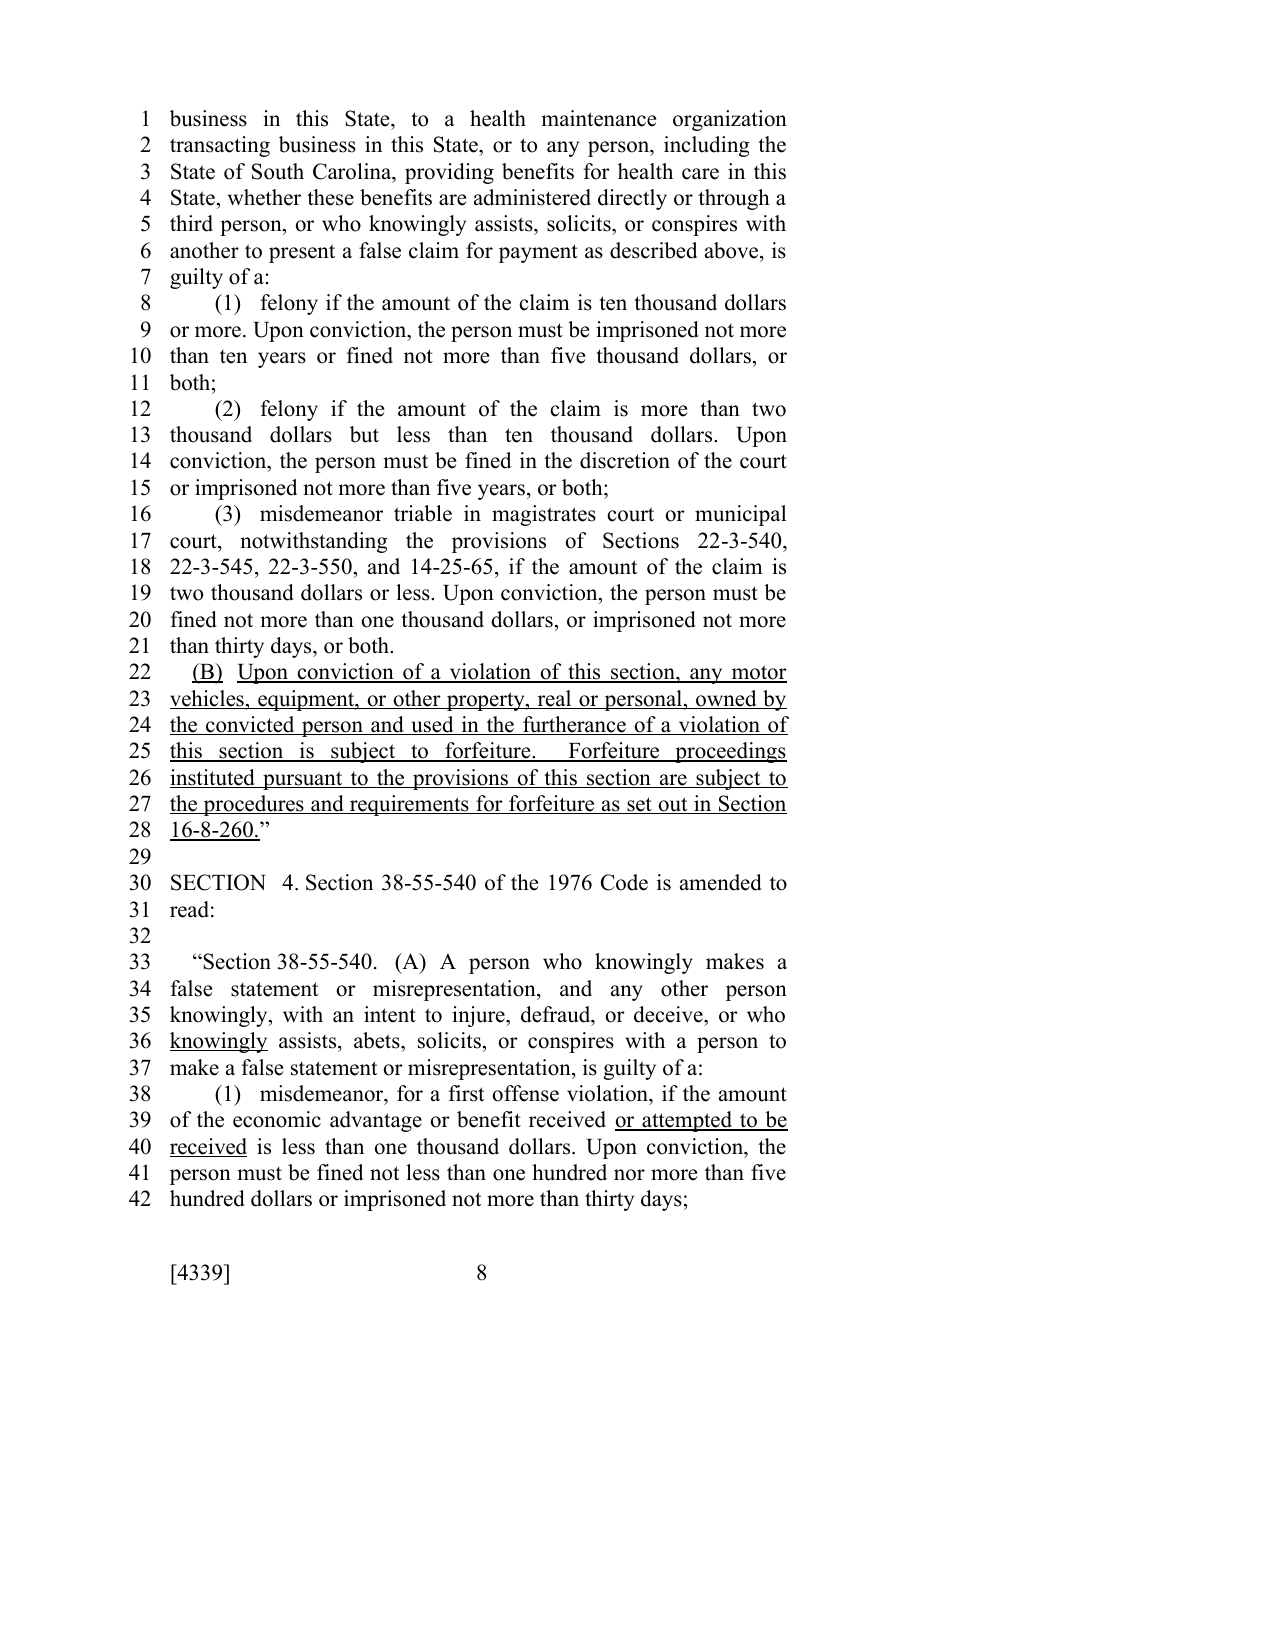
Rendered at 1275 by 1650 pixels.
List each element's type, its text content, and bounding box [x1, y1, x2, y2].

text SECTION 4. Section 38-55-540 of the 1976 Code is amended to read: [169, 869, 787, 922]
text (3) misdemeanor triable in magistrates court or municipal court, notwithstanding the provisions of Sections 22-3-540, 22-3-545, 22-3-550, and 14-25-65, if the amount of the claim is two thousand dollars or less. Upon conviction, the person must be fined not more than one thousand dollars, or imprisoned not more than thirty days, or both. [169, 500, 787, 658]
text (1) misdemeanor, for a first offense violation, if the amount of the economic advantage or benefit received or attempted to be received is less than one thousand dollars. Upon conviction, the person must be fined not less than one hundred nor more than five hundred dollars or imprisoned not more than thirty days; [169, 1080, 787, 1212]
text (2) felony if the amount of the claim is more than two thousand dollars but less than ten thousand dollars. Upon conviction, the person must be fined in the discretion of the court or imprisoned not more than five years, or both; [169, 395, 787, 500]
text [169, 105, 787, 289]
text “Section 38-55-540. (A) A person who knowingly makes a false statement or misrepresentation, and any other person knowingly, with an intent to injure, defraud, or deceive, or who knowingly assists, abets, solicits, or conspires with a person to make a false statement or misrepresentation, is guilty of a: [169, 948, 787, 1080]
text (B) Upon conviction of a violation of this section, any motor vehicles, equipment, or other property, real or personal, owned by the convicted person and used in the furtherance of a violation of this section is subject to forfeiture. Forfeiture proceedings instituted pursuant to the provisions of this section are subject to the procedures and requirements for forfeiture as set out in Section 16-8-260.” [169, 658, 787, 708]
text (1) felony if the amount of the claim is ten thousand dollars or more. Upon conviction, the person must be imprisoned not more than ten years or fined not more than five thousand dollars, or both; [169, 289, 787, 395]
